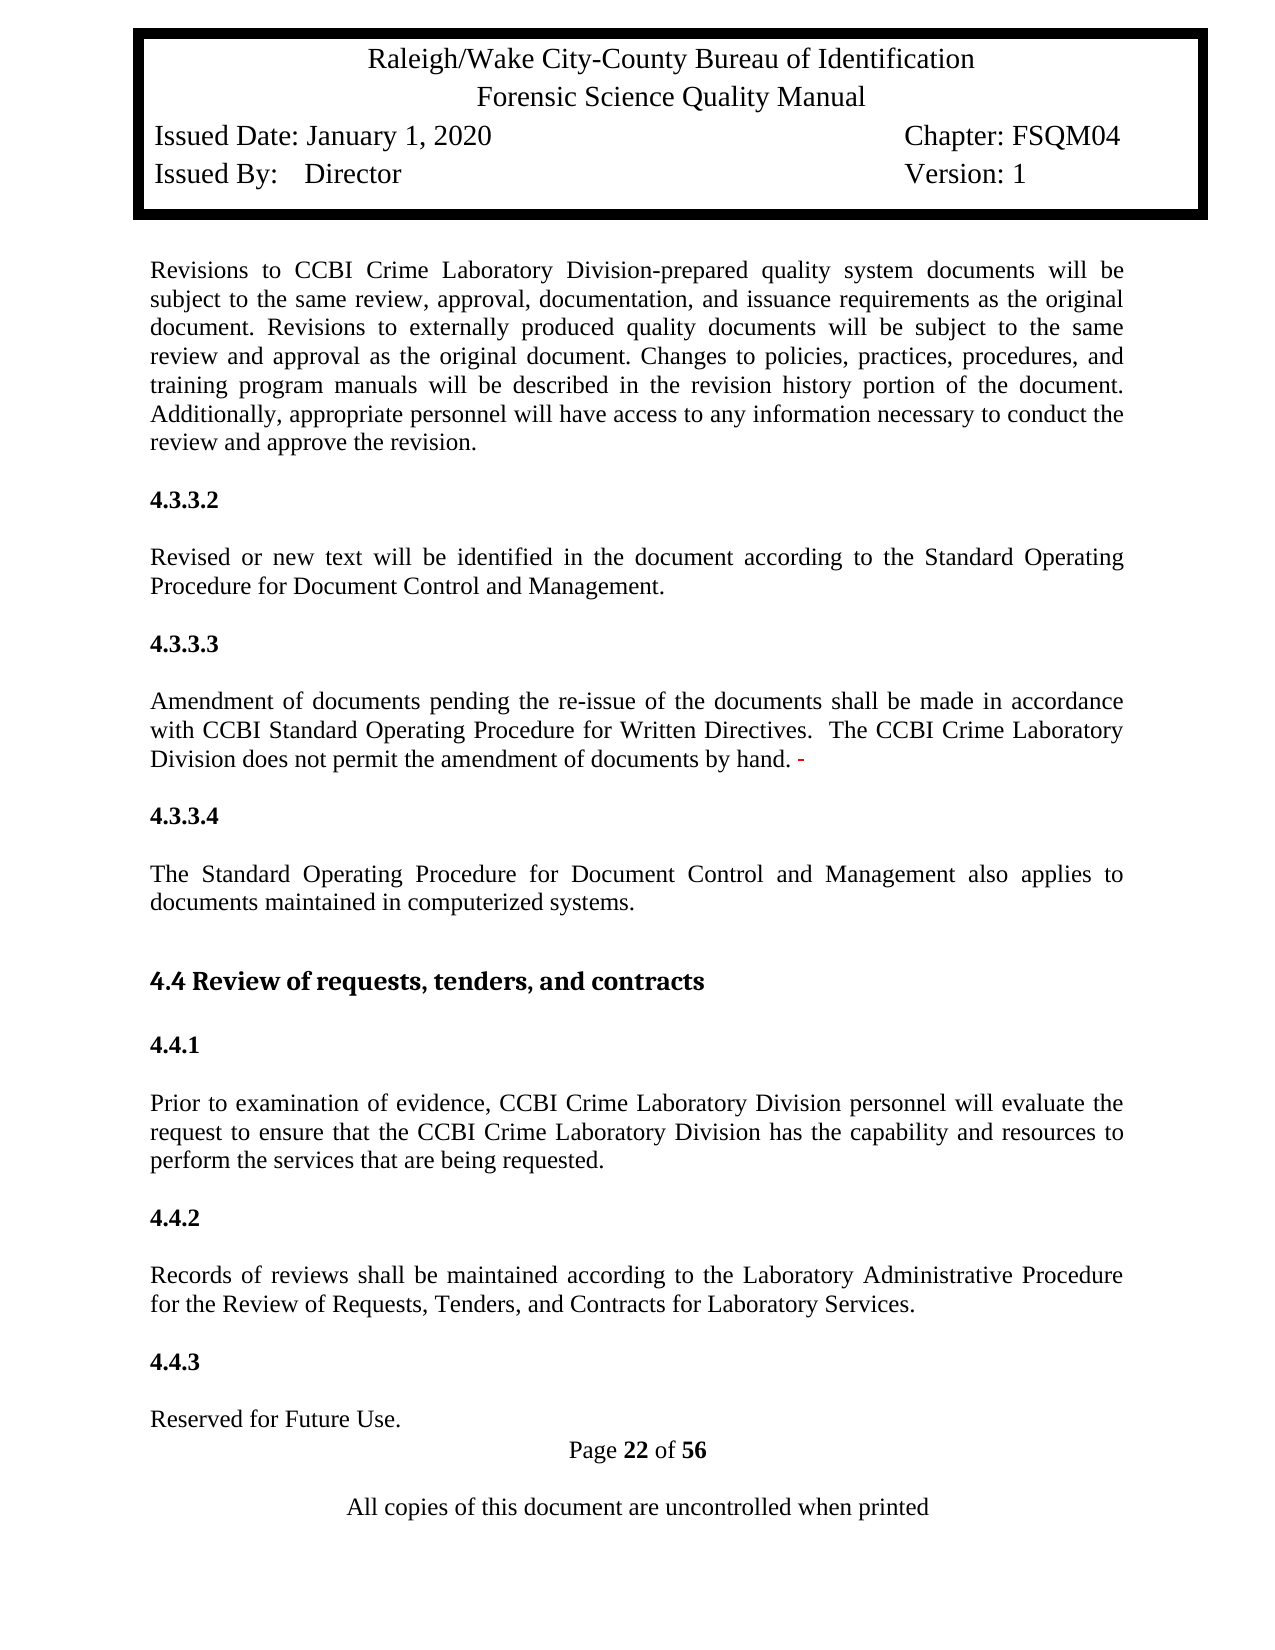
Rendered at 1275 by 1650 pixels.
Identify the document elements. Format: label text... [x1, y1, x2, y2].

text 4.3.3.3 [150, 629, 1125, 657]
text Reserved for Future Use. [150, 1404, 1125, 1433]
text 4.3.3.4 [150, 801, 1125, 830]
text The Standard Operating Procedure for Document Control and Management also applies to documents maintained in computerized systems. [150, 859, 1125, 916]
text Revisions to CCBI Crime Laboratory Division-prepared quality system documents will be subject to the same review, approval, documentation, and issuance requirements as the original document. Revisions to externally produced quality documents will be subject to the same review and approval as the original document. Changes to policies, practices, procedures, and training program manuals will be described in the revision history portion of the document. Additionally, appropriate personnel will have access to any information necessary to conduct the review and approve the revision. [150, 255, 1125, 456]
text Amendment of documents pending the re-issue of the documents shall be made in accordance with CCBI Standard Operating Procedure for Written Directives. The CCBI Crime Laboratory Division does not permit the amendment of documents by hand. [150, 686, 1125, 772]
text 4.4.1 [150, 1030, 1125, 1059]
subtitle 4.4 Review of requests, tenders, and contracts [150, 966, 1125, 997]
text 4.4.2 [150, 1203, 1125, 1232]
text Records of reviews shall be maintained according to the Laboratory Administrative Procedure for the Review of Requests, Tenders, and Contracts for Laboratory Services. [150, 1260, 1125, 1318]
text 4.4.3 [150, 1347, 1125, 1375]
text Prior to examination of evidence, CCBI Crime Laboratory Division personnel will evaluate the request to ensure that the CCBI Crime Laboratory Division has the capability and resources to perform the services that are being requested. [150, 1088, 1125, 1174]
text 4.3.3.2 [150, 485, 1125, 514]
text Revised or new text will be identified in the document according to the Standard Operating Procedure for Document Control and Management. [150, 542, 1125, 600]
